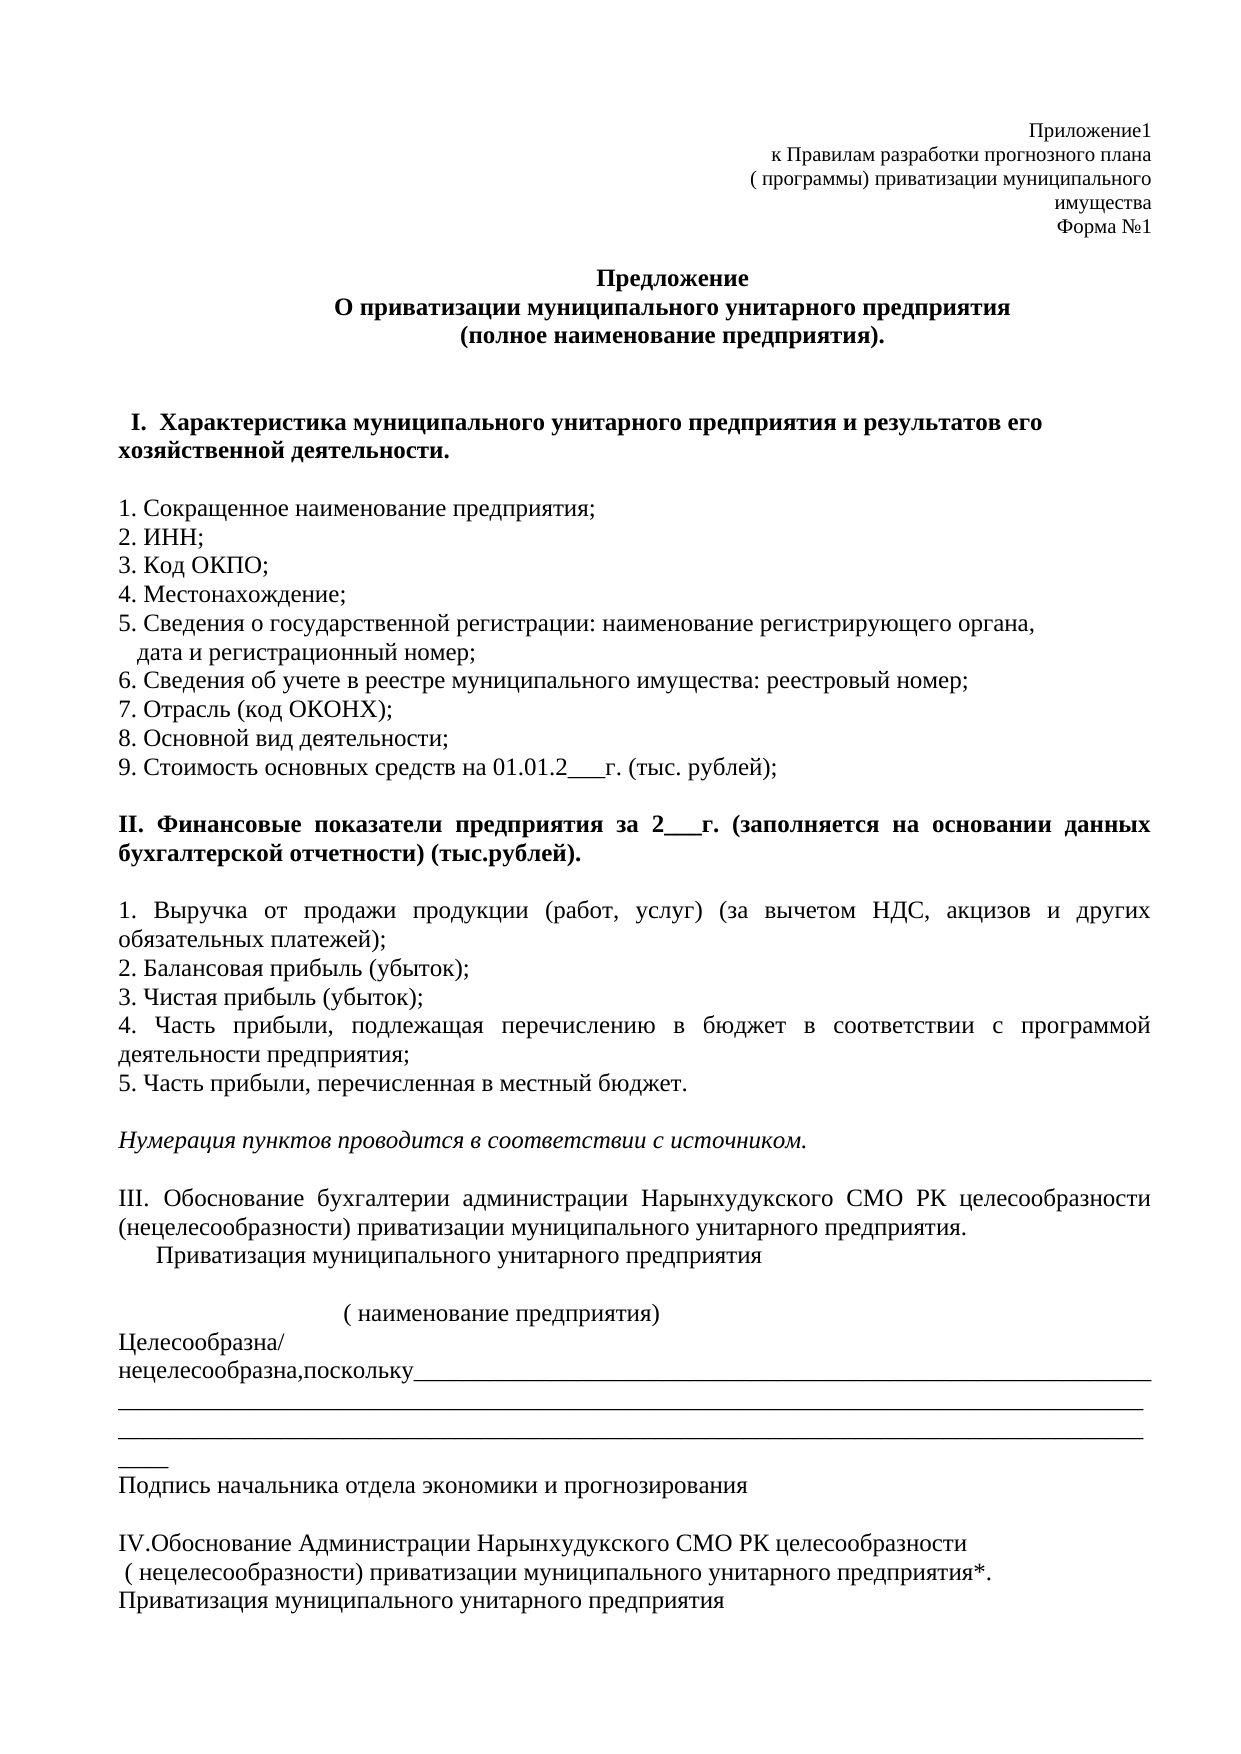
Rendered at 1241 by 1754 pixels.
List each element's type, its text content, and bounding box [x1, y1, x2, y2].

text 5. Часть прибыли, перечисленная в местный бюджет. [118, 1068, 1152, 1097]
text Форма №1 [193, 214, 1152, 238]
text ( наименование предприятия) [118, 1298, 1152, 1327]
text 4. Часть прибыли, подлежащая перечислению в бюджет в соответствии с программой деятельности предприятия; [118, 1010, 1152, 1068]
text 9. Стоимость основных средств на 01.01.2___г. (тыс. рублей); [118, 752, 1152, 780]
text 7. Отрасль (код ОКОНХ); [118, 694, 1152, 723]
text 1. Выручка от продажи продукции (работ, услуг) (за вычетом НДС, акцизов и других обязательных платежей); [118, 895, 1152, 953]
text 2. ИНН; [118, 522, 1152, 550]
text 6. Сведения об учете в реестре муниципального имущества: реестровый номер; [118, 665, 1152, 694]
text 8. Основной вид деятельности; [118, 723, 1152, 752]
text II. Финансовые показатели предприятия за 2___г. (заполняется на основании данных бухгалтерской отчетности) (тыс.рублей). [118, 809, 1152, 867]
text Приватизация муниципального унитарного предприятия [118, 1585, 1152, 1614]
text Приватизация муниципального унитарного предприятия [118, 1240, 1152, 1269]
text Подпись начальника отдела экономики и прогнозирования [118, 1470, 1152, 1499]
text имущества [193, 190, 1152, 214]
text 1. Сокращенное наименование предприятия; [118, 493, 1152, 522]
text 3. Код ОКПО; [118, 550, 1152, 579]
text (полное наименование предприятия). [193, 320, 1152, 349]
text к Правилам разработки прогнозного плана [193, 142, 1152, 166]
text Целесообразна/нецелесообразна,поскольку___________________________________________________________________________________________________________________________________________________________________________________________________________________________________ [118, 1327, 1152, 1470]
text IV.Обоснование Администрации Нарынхудукского СМО РК целесообразности [118, 1528, 1152, 1557]
text О приватизации муниципального унитарного предприятия [193, 292, 1152, 320]
text Предложение [193, 263, 1152, 292]
text 4. Местонахождение; [118, 579, 1152, 608]
text 5. Сведения о государственной регистрации: наименование регистрирующего органа, [118, 608, 1152, 637]
text I. Характеристика муниципального унитарного предприятия и результатов его хозяйственной деятельности. [118, 407, 1152, 464]
text ( программы) приватизации муниципального [193, 166, 1152, 190]
text ( нецелесообразности) приватизации муниципального унитарного предприятия*. [118, 1557, 1152, 1585]
text III. Обоснование бухгалтерии администрации Нарынхудукского СМО РК целесообразности (нецелесообразности) приватизации муниципального унитарного предприятия. [118, 1183, 1152, 1240]
text дата и регистрационный номер; [118, 637, 1152, 665]
text 3. Чистая прибыль (убыток); [118, 982, 1152, 1010]
text 2. Балансовая прибыль (убыток); [118, 953, 1152, 982]
text Нумерация пунктов проводится в соответствии с источником. [118, 1125, 1152, 1154]
text Приложение1 [193, 118, 1152, 142]
